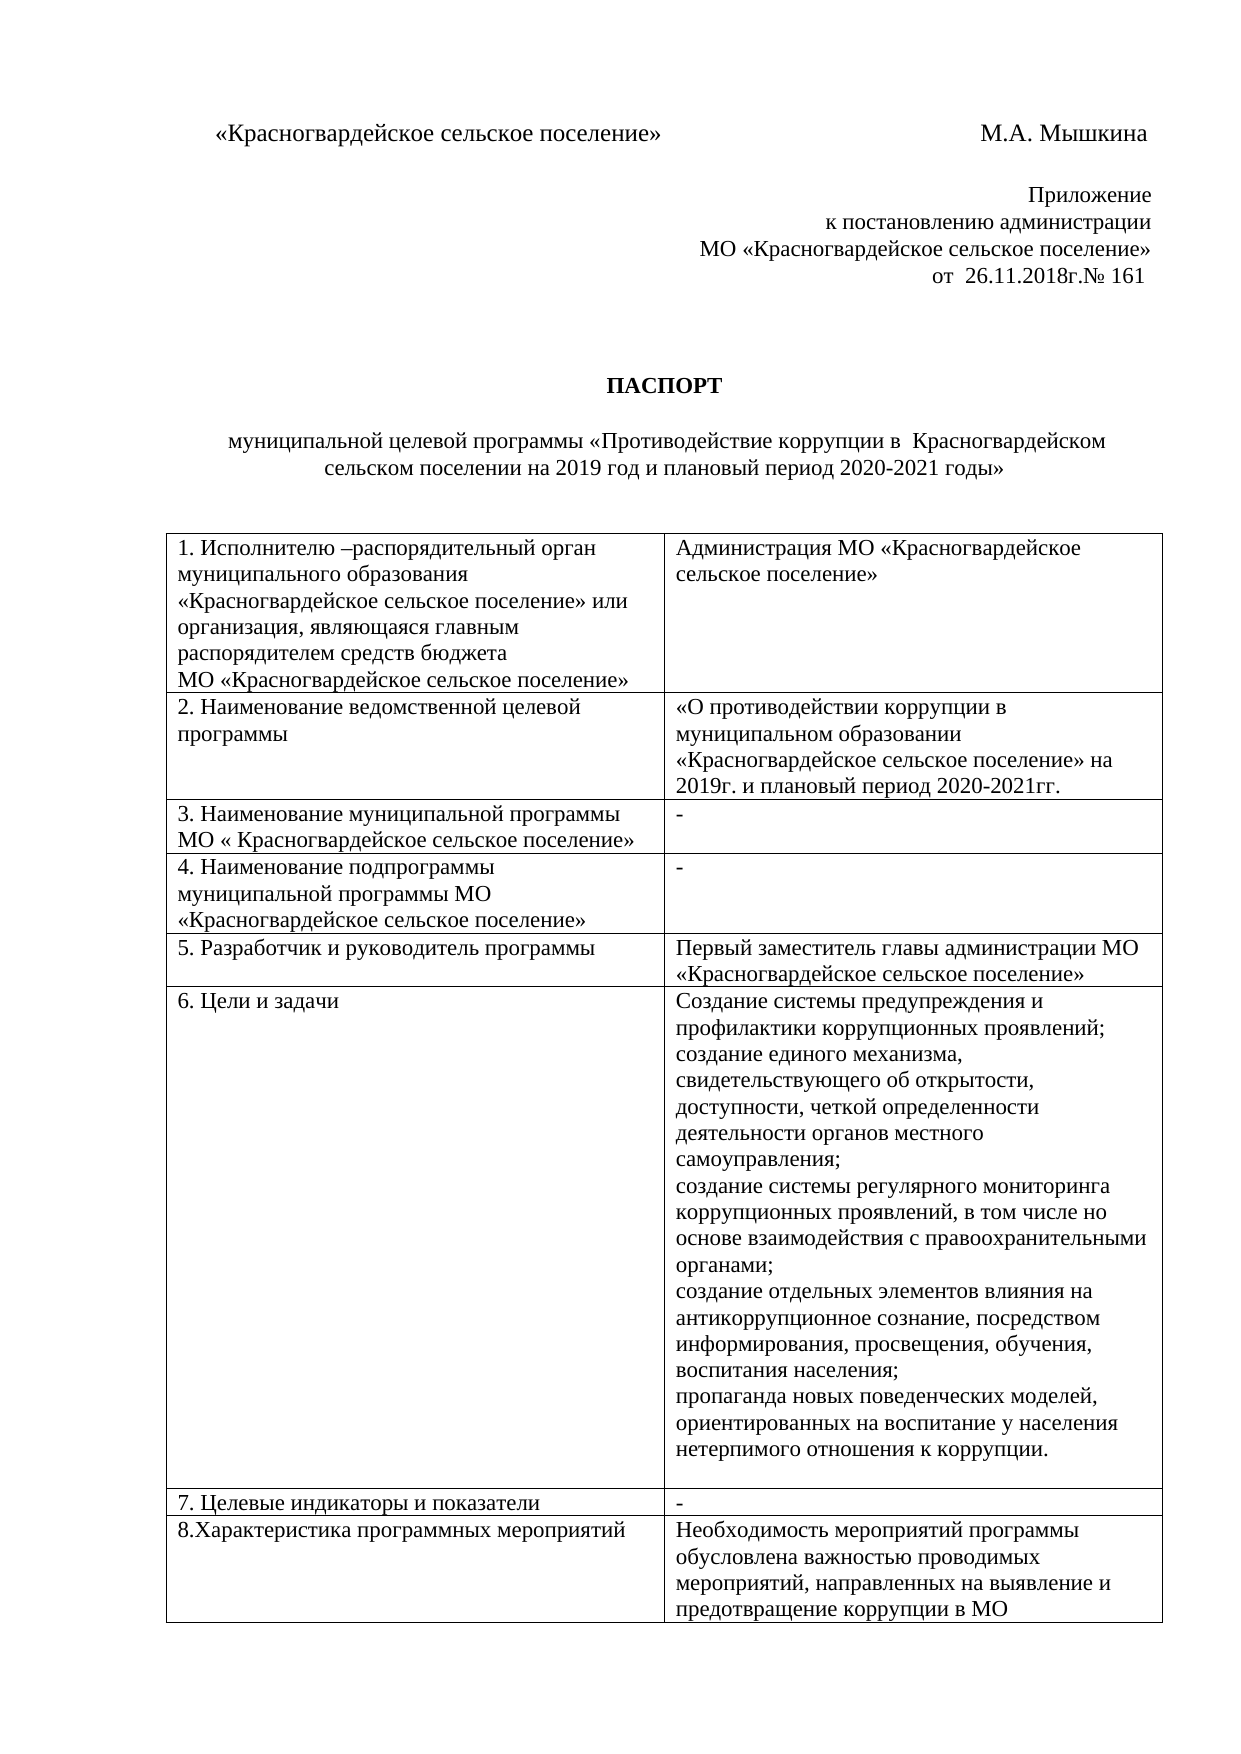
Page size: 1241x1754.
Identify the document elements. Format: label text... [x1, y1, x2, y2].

table_cell 6. Цели и задачи [167, 987, 664, 1488]
table_cell «О противодействии коррупции в муниципальном образовании «Красногвардейское сельское поселение» на 2019г. и плановый период 2020-2021гг. [665, 693, 1162, 799]
text от 26.11.2018г.№ 161 [177, 262, 1152, 289]
table_header 1. Исполнителю –распорядительный орган муниципального образования «Красногвардейское сельское поселение» или организация, являющаяся главным распорядителем средств бюджета МО «Красногвардейское сельское поселение» [167, 534, 664, 692]
table_cell 4. Наименование подпрограммы муниципальной программы МО «Красногвардейское сельское поселение» [167, 854, 664, 932]
text Приложение [177, 180, 1152, 207]
table_cell 3. Наименование муниципальной программы МО « Красногвардейское сельское поселение» [167, 800, 664, 852]
table_cell Первый заместитель главы администрации МО «Красногвардейское сельское поселение» [665, 934, 1162, 986]
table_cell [167, 1516, 664, 1622]
text к постановлению администрации [177, 207, 1152, 234]
table_cell 7. Целевые индикаторы и показатели [167, 1489, 664, 1515]
table_cell - [665, 800, 1162, 852]
table_cell 5. Разработчик и руководитель программы [167, 934, 664, 986]
text ПАСПОРТ [177, 372, 1152, 398]
table_cell 2. Наименование ведомственной целевой программы [167, 693, 664, 799]
table_cell - [665, 854, 1162, 932]
text «Красногвардейское сельское поселение» М.А. Мышкина [215, 118, 1152, 147]
table_cell - [665, 1489, 1162, 1515]
text муниципальной целевой программы «Противодействие коррупции в Красногвардейском сельском поселении на 2019 год и плановый период 2020-2021 годы» [177, 428, 1152, 480]
table_header Администрация МО «Красногвардейское сельское поселение» [665, 534, 1162, 692]
table_cell Создание системы предупреждения и профилактики коррупционных проявлений; создание единого механизма, свидетельствующего об открытости, доступности, четкой определенности деятельности органов местного самоуправления; создание системы регулярного мониторинга коррупционных проявлений, в том числе но основе взаимодействия с правоохранительными органами; создание отдельных элементов влияния на антикоррупционное сознание, посредством информирования, просвещения, обучения, воспитания населения; пропаганда новых поведенческих моделей, ориентированных на воспитание у населения нетерпимого отношения к коррупции. [665, 987, 1162, 1488]
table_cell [665, 1516, 1162, 1622]
text МО «Красногвардейское сельское поселение» [177, 234, 1152, 262]
